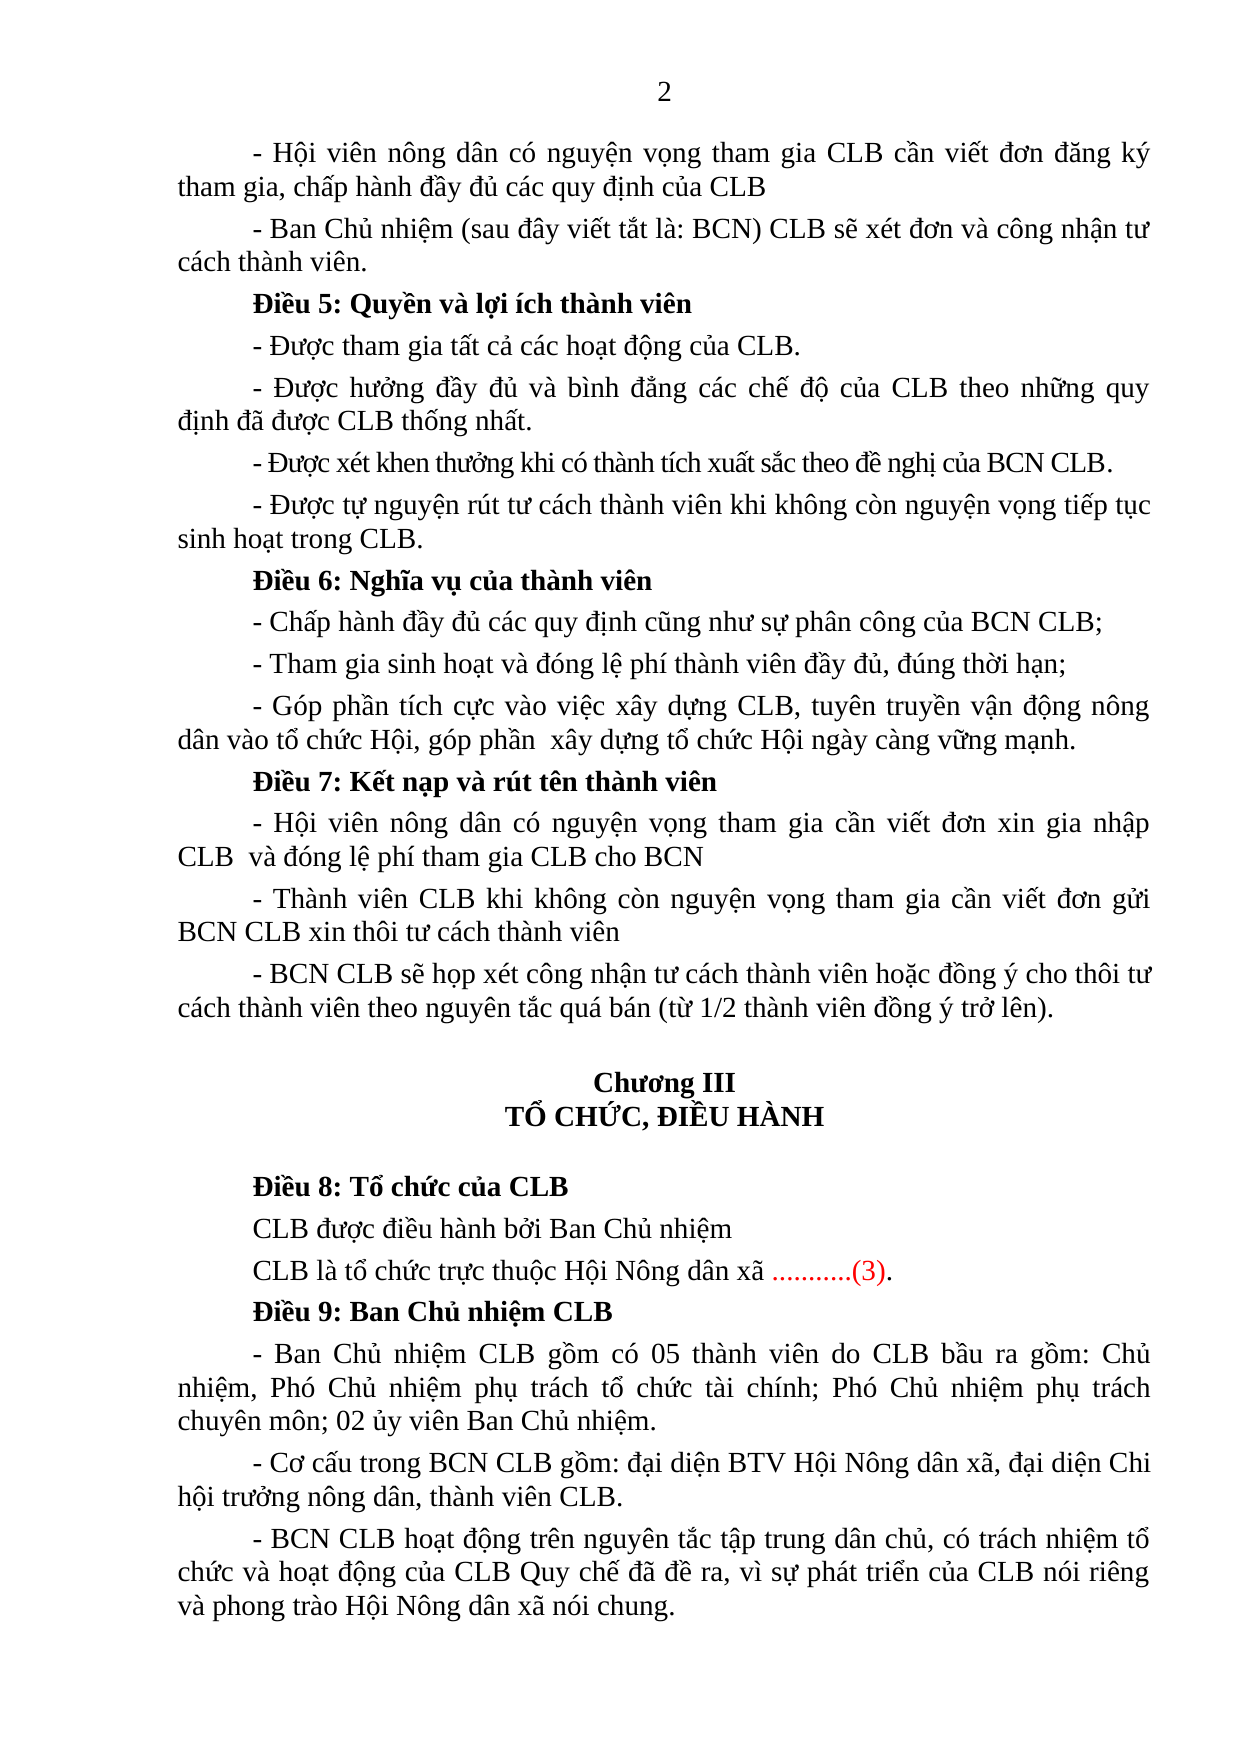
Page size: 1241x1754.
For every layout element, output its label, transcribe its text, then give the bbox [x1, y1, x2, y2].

text Chương III [177, 1065, 1152, 1099]
text TỔ CHỨC, ĐIỀU HÀNH [177, 1099, 1152, 1132]
text - Được tham gia tất cả các hoạt động của CLB. [177, 328, 1152, 362]
text CLB được điều hành bởi Ban Chủ nhiệm [177, 1211, 1152, 1244]
text - BCN CLB sẽ họp xét công nhận tư cách thành viên hoặc đồng ý cho thôi tư cách thành viên theo nguyên tắc quá bán (từ 1/2 thành viên đồng ý trở lên). [177, 956, 1152, 1023]
text Điều 8: Tổ chức của CLB [177, 1169, 1152, 1202]
text Điều 7: Kết nạp và rút tên thành viên [177, 764, 1152, 797]
text - BCN CLB hoạt động trên nguyên tắc tập trung dân chủ, có trách nhiệm tổ chức và hoạt động của CLB Quy chế đã đề ra, vì sự phát triển của CLB nói riêng và phong trào Hội Nông dân xã nói chung. [177, 1521, 1152, 1621]
text - Cơ cấu trong BCN CLB gồm: đại diện BTV Hội Nông dân xã, đại diện Chi hội trưởng nông dân, thành viên CLB. [177, 1445, 1152, 1512]
text - Được xét khen thưởng khi có thành tích xuất sắc theo đề nghị của BCN CLB. [177, 445, 1152, 479]
text CLB là tổ chức trực thuộc Hội Nông dân xã ...........(3). [177, 1253, 1152, 1286]
text Điều 9: Ban Chủ nhiệm CLB [177, 1294, 1152, 1328]
text Điều 5: Quyền và lợi ích thành viên [177, 286, 1152, 320]
text Điều 6: Nghĩa vụ của thành viên [177, 563, 1152, 596]
text - Thành viên CLB khi không còn nguyện vọng tham gia cần viết đơn gửi BCN CLB xin thôi tư cách thành viên [177, 881, 1152, 948]
text - Ban Chủ nhiệm CLB gồm có 05 thành viên do CLB bầu ra gồm: Chủ nhiệm, Phó Chủ nhiệm phụ trách tổ chức tài chính; Phó Chủ nhiệm phụ trách chuyên môn; 02 ủy viên Ban Chủ nhiệm. [177, 1336, 1152, 1437]
text - Hội viên nông dân có nguyện vọng tham gia cần viết đơn xin gia nhập CLB và đóng lệ phí tham gia CLB cho BCN [177, 806, 1152, 873]
text - Góp phần tích cực vào việc xây dựng CLB, tuyên truyền vận động nông dân vào tổ chức Hội, góp phần xây dựng tổ chức Hội ngày càng vững mạnh. [177, 688, 1152, 755]
text - Được hưởng đầy đủ và bình đẳng các chế độ của CLB theo những quy định đã được CLB thống nhất. [177, 370, 1152, 437]
text - Ban Chủ nhiệm (sau đây viết tắt là: BCN) CLB sẽ xét đơn và công nhận tư cách thành viên. [177, 211, 1152, 278]
text - Chấp hành đầy đủ các quy định cũng như sự phân công của BCN CLB; [177, 604, 1152, 638]
text - Được tự nguyện rút tư cách thành viên khi không còn nguyện vọng tiếp tục sinh hoạt trong CLB. [177, 487, 1152, 554]
text - Tham gia sinh hoạt và đóng lệ phí thành viên đầy đủ, đúng thời hạn; [177, 646, 1152, 680]
text - Hội viên nông dân có nguyện vọng tham gia CLB cần viết đơn đăng ký tham gia, chấp hành đầy đủ các quy định của CLB [177, 135, 1152, 202]
